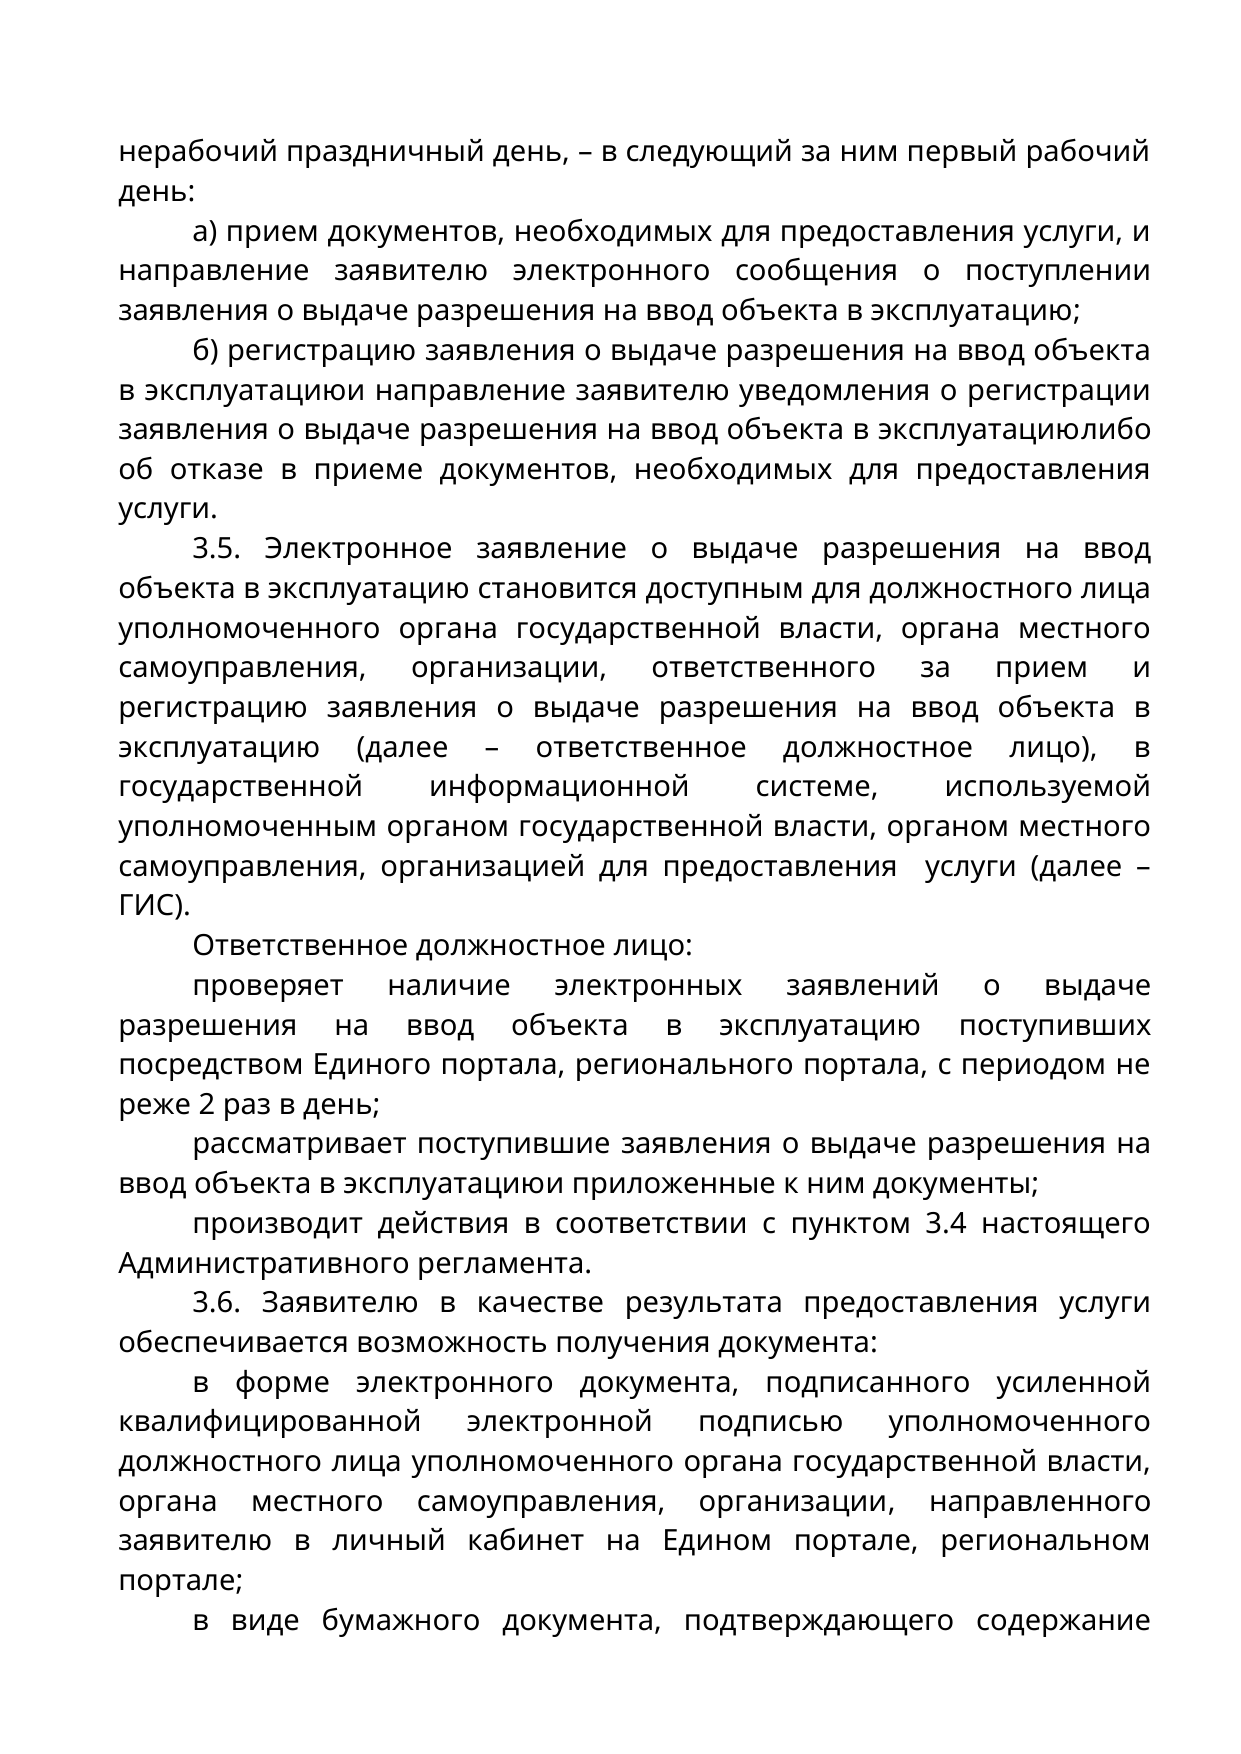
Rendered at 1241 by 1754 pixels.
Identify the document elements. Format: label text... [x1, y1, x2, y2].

text проверяет наличие электронных заявлений о выдаче разрешения на ввод объекта в эксплуатацию поступивших посредством Единого портала, регионального портала, с периодом не реже 2 раз в день; [118, 964, 1152, 1123]
text 3.6. Заявителю в качестве результата предоставления услуги обеспечивается возможность получения документа: [118, 1282, 1152, 1361]
text в форме электронного документа, подписанного усиленной квалифицированной электронной подписью уполномоченного должностного лица уполномоченного органа государственной власти, органа местного самоуправления, организации, направленного заявителю в личный кабинет на Едином портале, региональном портале; [118, 1361, 1152, 1599]
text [118, 131, 1152, 210]
text рассматривает поступившие заявления о выдаче разрешения на ввод объекта в эксплуатациюи приложенные к ним документы; [118, 1123, 1152, 1202]
text Ответственное должностное лицо: [118, 924, 1152, 964]
text б) регистрацию заявления о выдаче разрешения на ввод объекта в эксплуатациюи направление заявителю уведомления о регистрации заявления о выдаче разрешения на ввод объекта в эксплуатациюлибо об отказе в приеме документов, необходимых для предоставления услуги. [118, 329, 1152, 527]
text производит действия в соответствии с пунктом 3.4 настоящего Административного регламента. [118, 1202, 1152, 1282]
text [118, 1599, 1152, 1639]
text 3.5. Электронное заявление о выдаче разрешения на ввод объекта в эксплуатацию становится доступным для должностного лица уполномоченного органа государственной власти, органа местного самоуправления, организации, ответственного за прием и регистрацию заявления о выдаче разрешения на ввод объекта в эксплуатацию (далее – ответственное должностное лицо), в государственной информационной системе, используемой уполномоченным органом государственной власти, органом местного самоуправления, организацией для предоставления услуги (далее – ГИС). [118, 527, 1152, 924]
text а) прием документов, необходимых для предоставления услуги, и направление заявителю электронного сообщения о поступлении заявления о выдаче разрешения на ввод объекта в эксплуатацию; [118, 210, 1152, 329]
